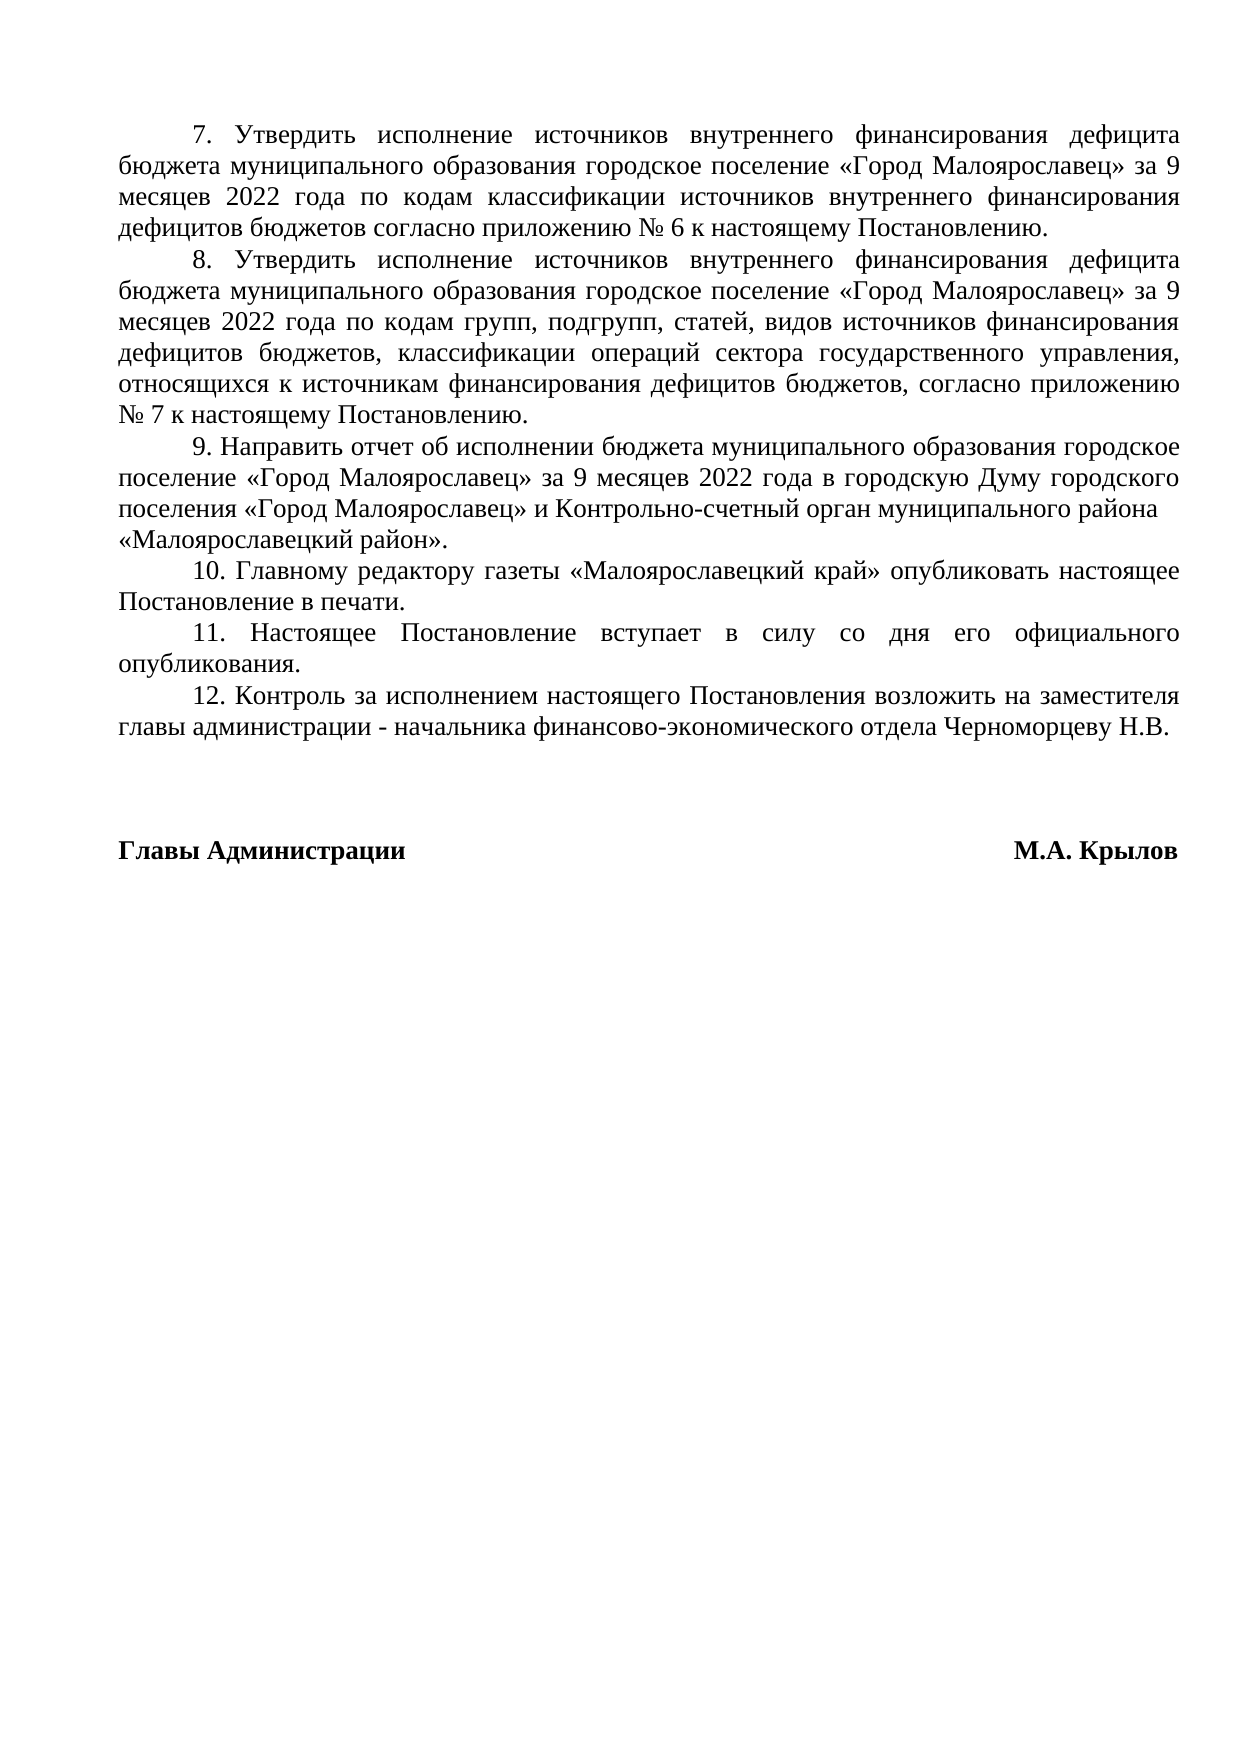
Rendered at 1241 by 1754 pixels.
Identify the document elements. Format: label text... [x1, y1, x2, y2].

text 9. Направить отчет об исполнении бюджета муниципального образования городское поселение «Город Малоярославец» за 9 месяцев 2022 года в городскую Думу городского поселения «Город Малоярославец» и Контрольно-счетный орган муниципального района [118, 429, 1181, 523]
text 8. Утвердить исполнение источников внутреннего финансирования дефицита бюджета муниципального образования городское поселение «Город Малоярославец» за 9 месяцев 2022 года по кодам групп, подгрупп, статей, видов источников финансирования дефицитов бюджетов, классификации операций сектора государственного управления, относящихся к источникам финансирования дефицитов бюджетов, согласно приложению № 7 к настоящему Постановлению. [118, 243, 1181, 429]
text Главы Администрации М.А. Крылов [118, 834, 1181, 866]
text 7. Утвердить исполнение источников внутреннего финансирования дефицита бюджета муниципального образования городское поселение «Город Малоярославец» за 9 месяцев 2022 года по кодам классификации источников внутреннего финансирования дефицитов бюджетов согласно приложению № 6 к настоящему Постановлению. [118, 118, 1181, 243]
text 11. Настоящее Постановление вступает в силу со дня его официального опубликования. [118, 616, 1181, 679]
text 12. Контроль за исполнением настоящего Постановления возложить на заместителя главы администрации - начальника финансово-экономического отдела Черноморцеву Н.В. [118, 679, 1181, 741]
text «Малоярославецкий район». [118, 523, 1181, 554]
text 10. Главному редактору газеты «Малоярославецкий край» опубликовать настоящее Постановление в печати. [118, 554, 1181, 616]
